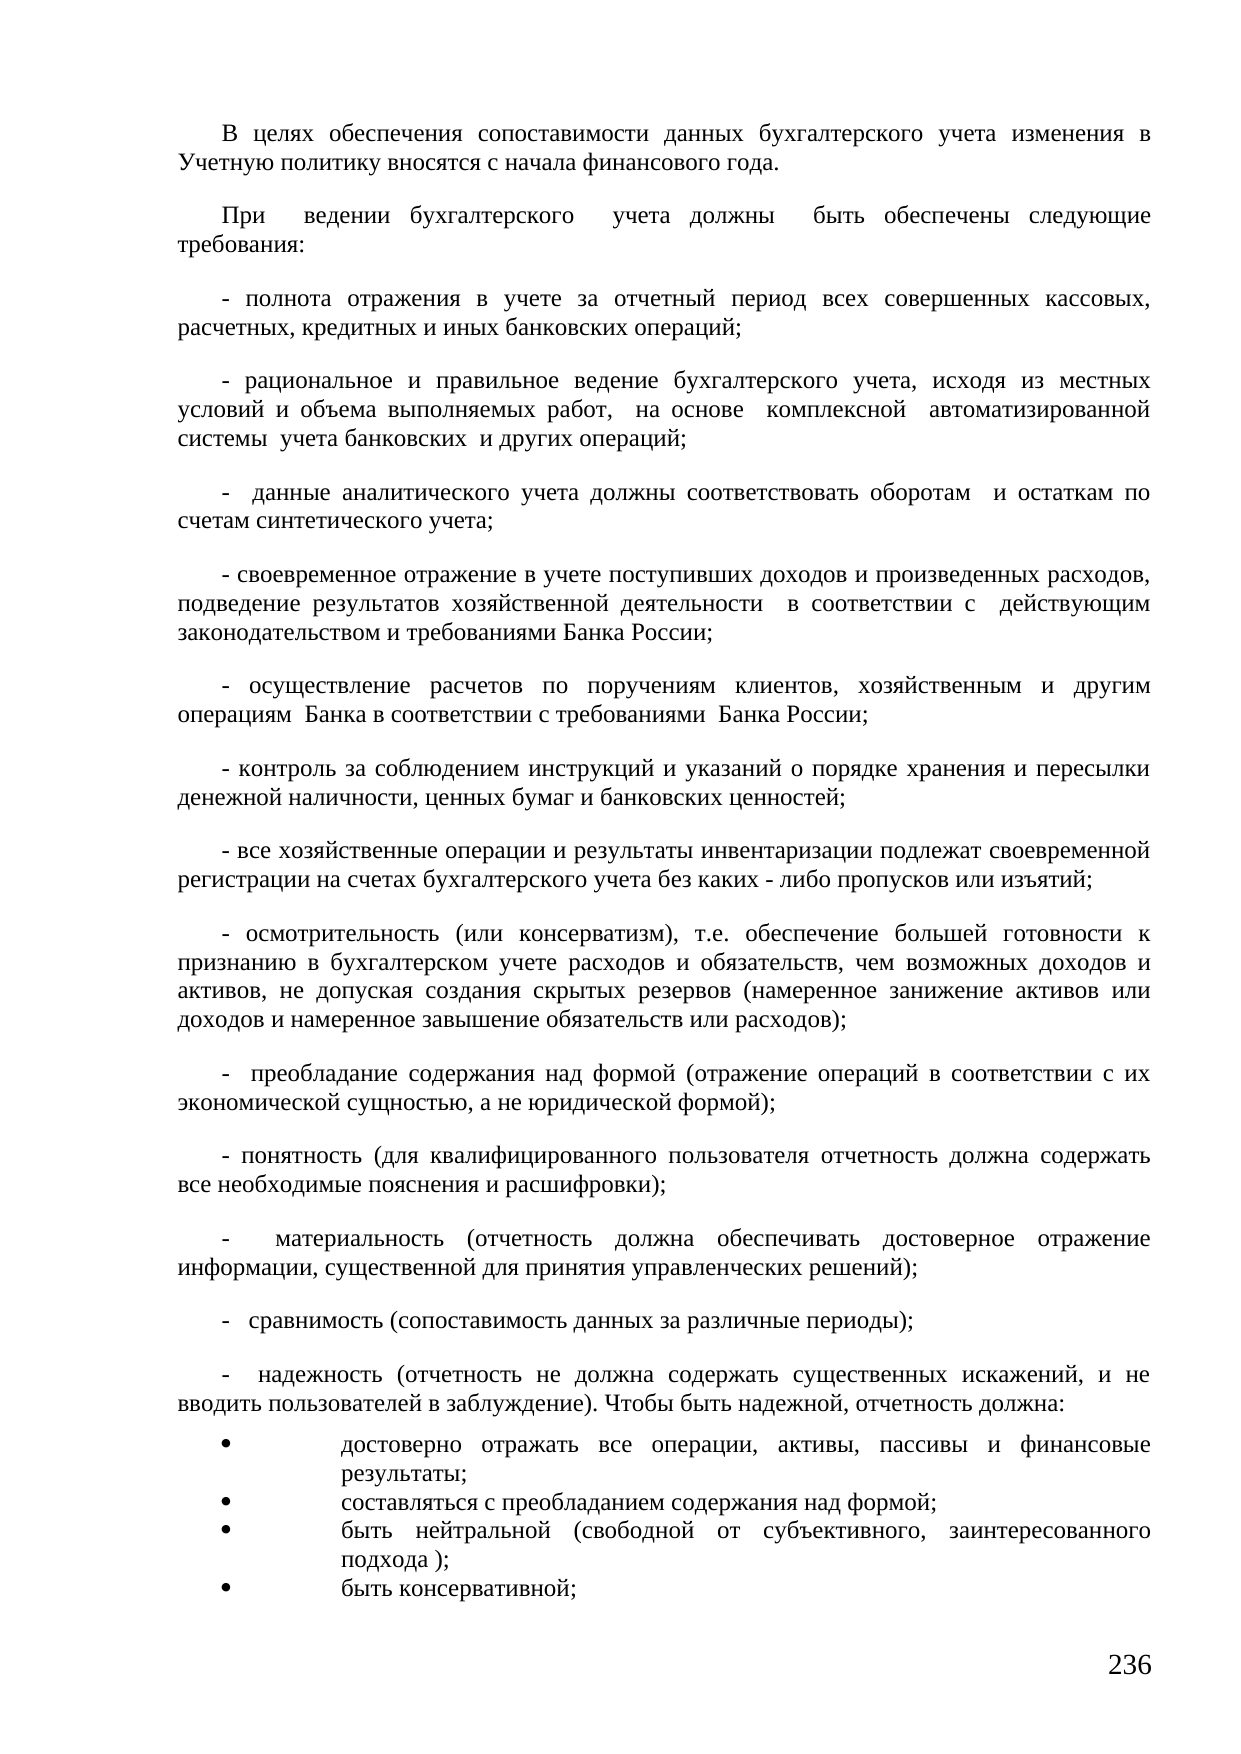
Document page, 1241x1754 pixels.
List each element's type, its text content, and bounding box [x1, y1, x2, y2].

text При ведении бухгалтерского учета должны быть обеспечены следующие требования: [177, 201, 1152, 258]
list составляться с преобладанием содержания над формой; [222, 1487, 1152, 1516]
list достоверно отражать все операции, активы, пассивы и финансовые результаты; [222, 1429, 1152, 1487]
text - сравнимость (сопоставимость данных за различные периоды); [221, 1306, 1152, 1334]
text - материальность (отчетность должна обеспечивать достоверное отражение информации, существенной для принятия управленческих решений); [177, 1223, 1152, 1281]
text - надежность (отчетность не должна содержать существенных искажений, и не вводить пользователей в заблуждение). Чтобы быть надежной, отчетность должна: [177, 1359, 1152, 1417]
list быть нейтральной (свободной от субъективного, заинтересованного подхода ); [222, 1516, 1152, 1573]
text - своевременное отражение в учете поступивших доходов и произведенных расходов, подведение результатов хозяйственной деятельности в соответствии с действующим законодательством и требованиями Банка России; [177, 559, 1152, 646]
text - все хозяйственные операции и результаты инвентаризации подлежат своевременной регистрации на счетах бухгалтерского учета без каких - либо пропусков или изъятий; [177, 836, 1152, 893]
text - понятность (для квалифицированного пользователя отчетность должна содержать все необходимые пояснения и расшифровки); [177, 1141, 1152, 1198]
text - полнота отражения в учете за отчетный период всех совершенных кассовых, расчетных, кредитных и иных банковских операций; [177, 283, 1152, 341]
text В целях обеспечения сопоставимости данных бухгалтерского учета изменения в Учетную политику вносятся с начала финансового года. [177, 118, 1152, 176]
list быть консервативной; [222, 1573, 1152, 1602]
text - преобладание содержания над формой (отражение операций в соответствии с их экономической сущностью, а не юридической формой); [177, 1058, 1152, 1116]
text - рациональное и правильное ведение бухгалтерского учета, исходя из местных условий и объема выполняемых работ, на основе комплексной автоматизированной системы учета банковских и других операций; [177, 366, 1152, 452]
text - осуществление расчетов по поручениям клиентов, хозяйственным и другим операциям Банка в соответствии с требованиями Банка России; [177, 671, 1152, 728]
text - данные аналитического учета должны соответствовать оборотам и остаткам по счетам синтетического учета; [177, 477, 1152, 534]
text - осмотрительность (или консерватизм), т.е. обеспечение большей готовности к признанию в бухгалтерском учете расходов и обязательств, чем возможных доходов и активов, не допуская создания скрытых резервов (намеренное занижение активов или доходов и намеренное завышение обязательств или расходов); [177, 918, 1152, 1033]
text - контроль за соблюдением инструкций и указаний о порядке хранения и пересылки денежной наличности, ценных бумаг и банковских ценностей; [177, 753, 1152, 811]
